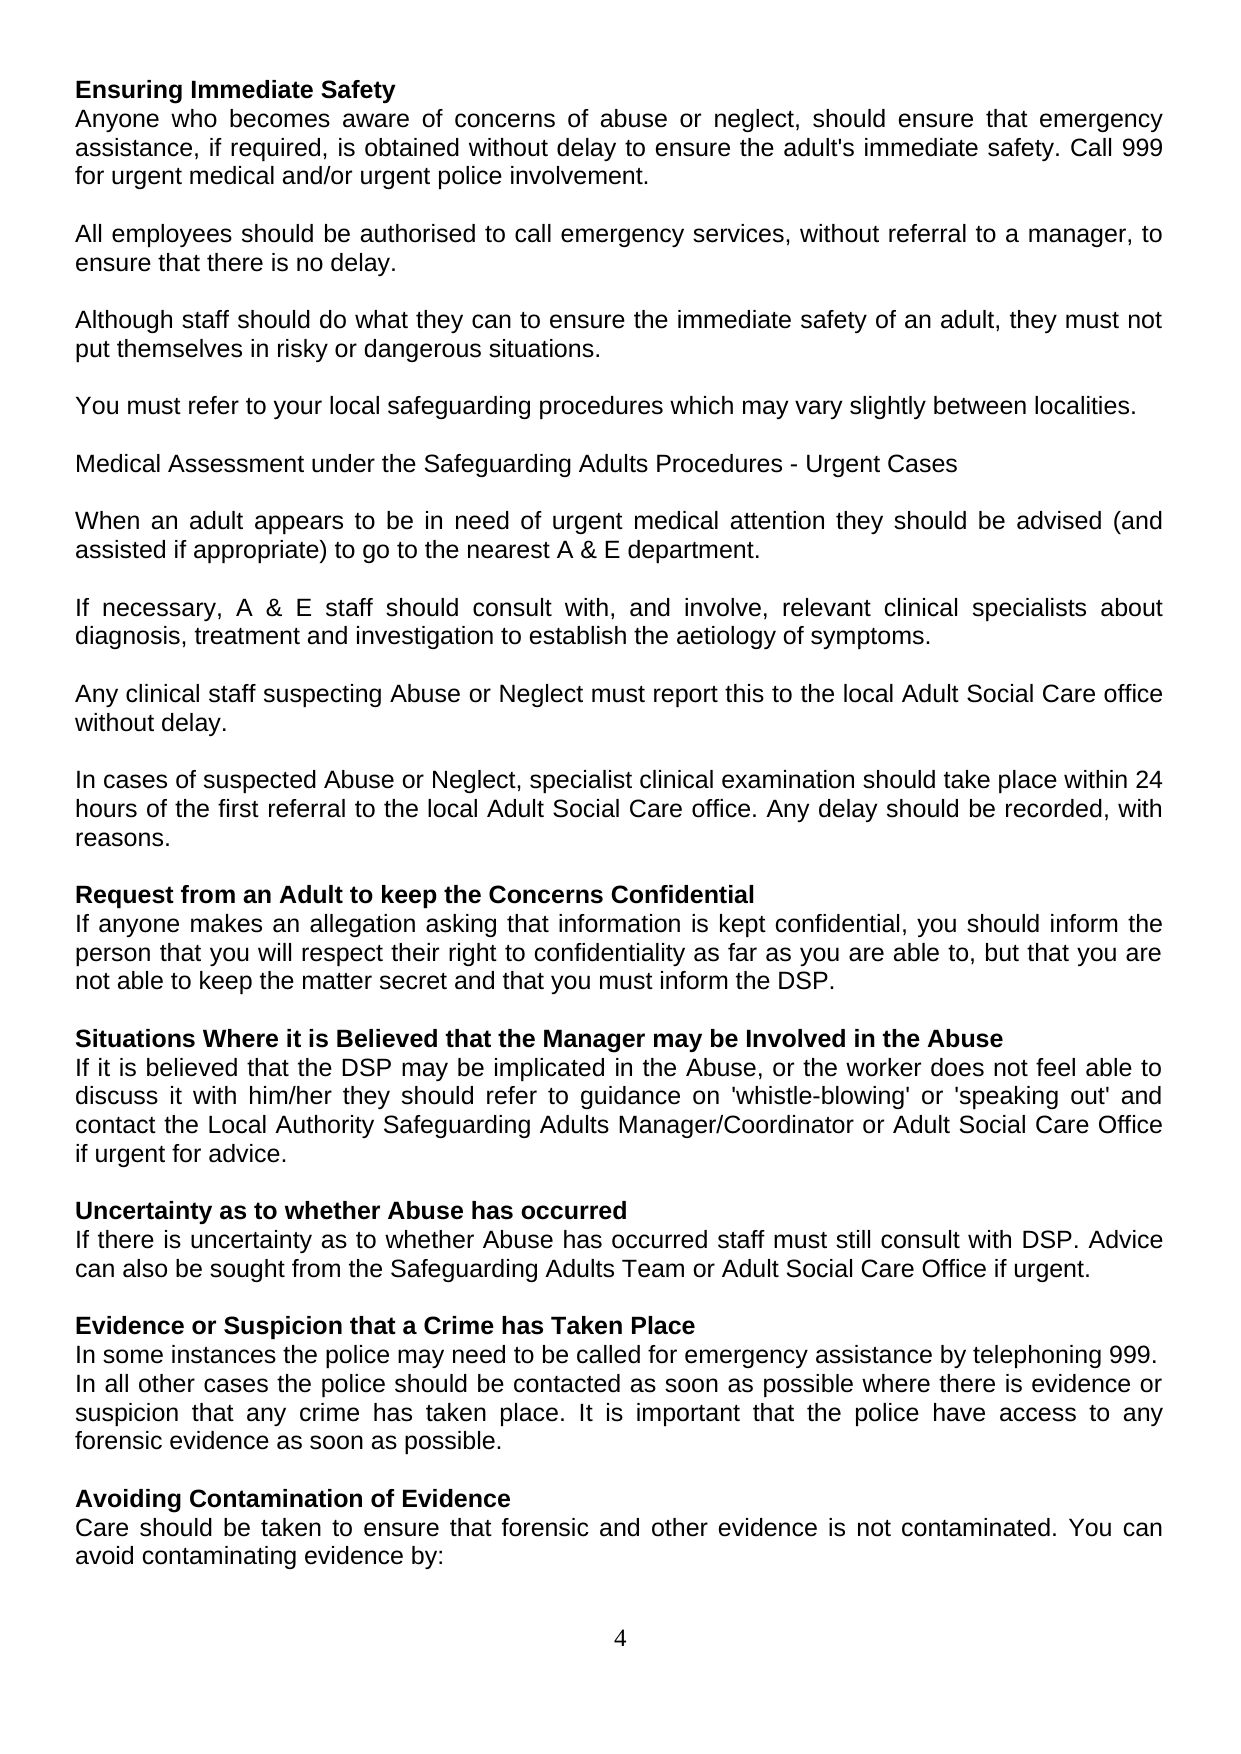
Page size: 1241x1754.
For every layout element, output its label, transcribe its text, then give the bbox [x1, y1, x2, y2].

text All employees should be authorised to call emergency services, without referral to a manager, to ensure that there is no delay. [75, 219, 1165, 276]
text Evidence or Suspicion that a Crime has Taken Place [75, 1311, 1165, 1340]
text Ensuring Immediate Safety [75, 75, 1165, 104]
text Any clinical staff suspecting Abuse or Neglect must report this to the local Adult Social Care office without delay. [75, 679, 1165, 736]
text Anyone who becomes aware of concerns of abuse or neglect, should ensure that emergency assistance, if required, is obtained without delay to ensure the adult's immediate safety. Call 999 for urgent medical and/or urgent police involvement. [75, 104, 1165, 190]
text If necessary, A & E staff should consult with, and involve, relevant clinical specialists about diagnosis, treatment and investigation to establish the aetiology of symptoms. [75, 592, 1165, 650]
text Request from an Adult to keep the Concerns Confidential [75, 880, 1165, 909]
text If there is uncertainty as to whether Abuse has occurred staff must still consult with DSP. Advice can also be sought from the Safeguarding Adults Team or Adult Social Care Office if urgent. [75, 1225, 1165, 1282]
text Although staff should do what they can to ensure the immediate safety of an adult, they must not put themselves in risky or dangerous situations. [75, 305, 1165, 362]
text In all other cases the police should be contacted as soon as possible where there is evidence or suspicion that any crime has taken place. It is important that the police have access to any forensic evidence as soon as possible. [75, 1369, 1165, 1455]
text Uncertainty as to whether Abuse has occurred [75, 1196, 1165, 1225]
text Avoiding Contamination of Evidence [75, 1484, 1165, 1512]
text You must refer to your local safeguarding procedures which may vary slightly between localities. [75, 391, 1165, 420]
text Medical Assessment under the Safeguarding Adults Procedures - Urgent Cases [75, 449, 1165, 477]
text In cases of suspected Abuse or Neglect, specialist clinical examination should take place within 24 hours of the first referral to the local Adult Social Care office. Any delay should be recorded, with reasons. [75, 765, 1165, 851]
text When an adult appears to be in need of urgent medical attention they should be advised (and assisted if appropriate) to go to the nearest A & E department. [75, 506, 1165, 564]
text If anyone makes an allegation asking that information is kept confidential, you should inform the person that you will respect their right to confidentiality as far as you are able to, but that you are not able to keep the matter secret and that you must inform the DSP. [75, 909, 1165, 995]
text If it is believed that the DSP may be implicated in the Abuse, or the worker does not feel able to discuss it with him/her they should refer to guidance on 'whistle-blowing' or 'speaking out' and contact the Local Authority Safeguarding Adults Manager/Coordinator or Adult Social Care Office if urgent for advice. [75, 1052, 1165, 1167]
text Situations Where it is Believed that the Manager may be Involved in the Abuse [75, 1024, 1165, 1052]
text In some instances the police may need to be called for emergency assistance by telephoning 999. [75, 1340, 1165, 1369]
text Care should be taken to ensure that forensic and other evidence is not contaminated. You can avoid contaminating evidence by: [75, 1512, 1165, 1570]
